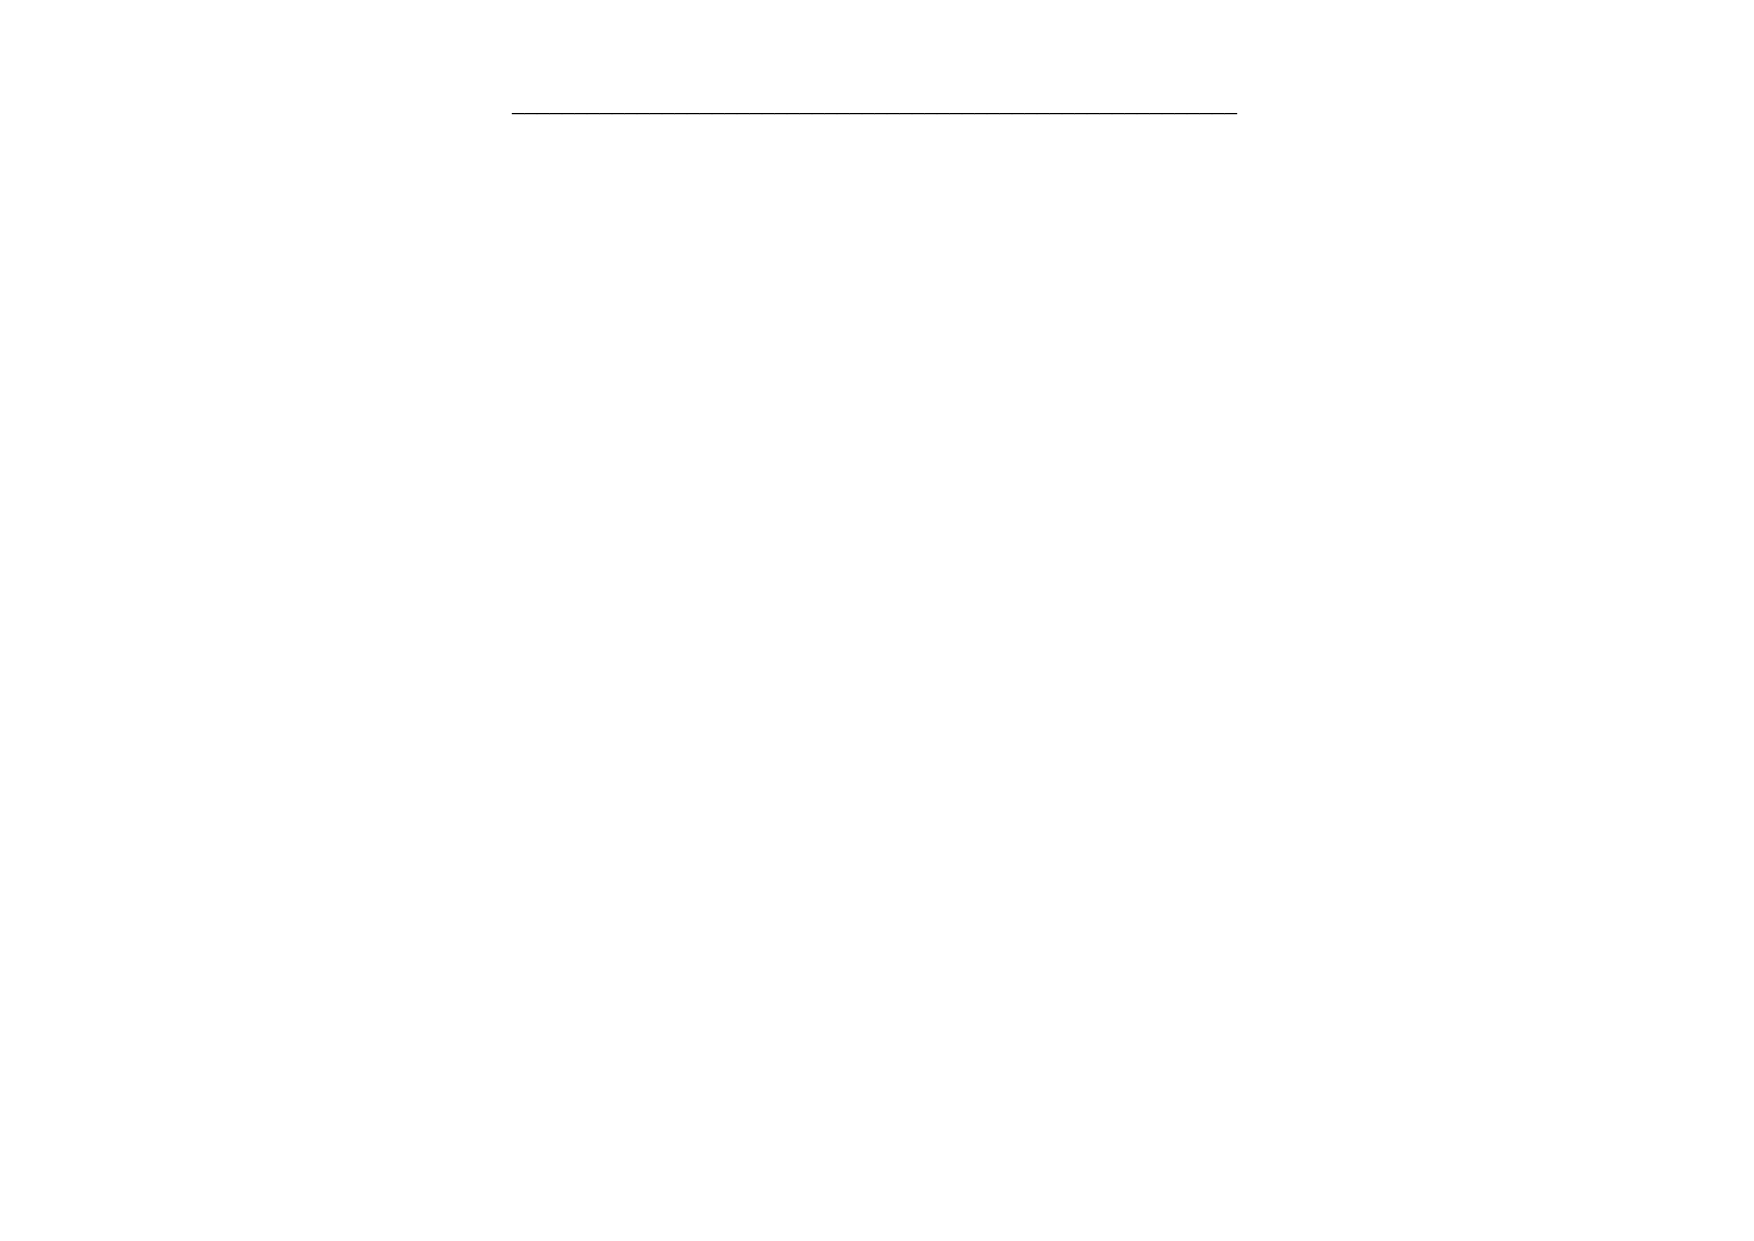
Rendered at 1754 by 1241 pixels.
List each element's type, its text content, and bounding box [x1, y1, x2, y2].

text __________________________________________________________ [118, 88, 1636, 117]
